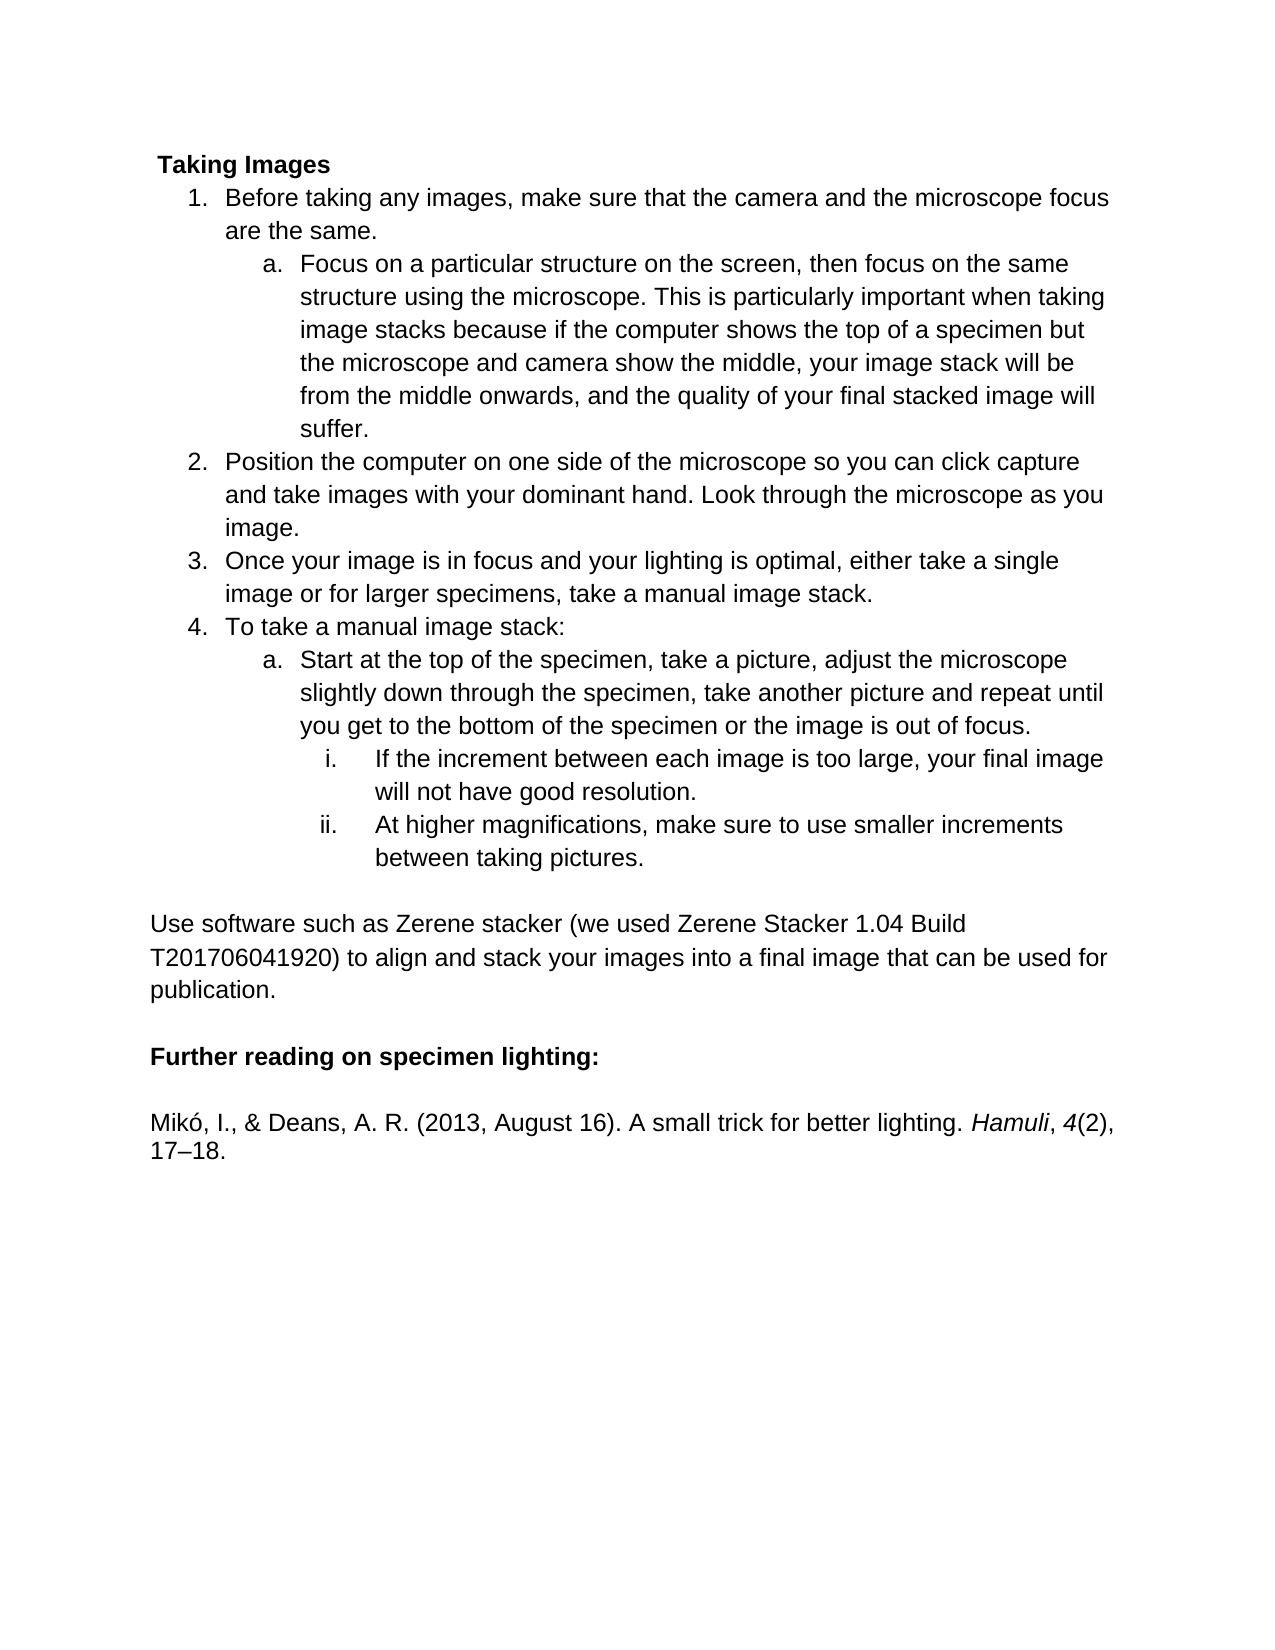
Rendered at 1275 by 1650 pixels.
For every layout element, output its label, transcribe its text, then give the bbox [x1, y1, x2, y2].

list Once your image is in focus and your lighting is optimal, either take a single image or for larger specimens, take a manual image stack. [187, 546, 1125, 608]
text Taking Images [150, 150, 1125, 179]
list Position the computer on one side of the microscope so you can click capture and take images with your dominant hand. Look through the microscope as you image. [187, 447, 1125, 542]
list Start at the top of the specimen, take a picture, adjust the microscope slightly down through the specimen, take another picture and repeat until you get to the bottom of the specimen or the image is out of focus. [262, 645, 1125, 740]
text Further reading on specimen lighting: [150, 1042, 1125, 1070]
list If the increment between each image is too large, your final image will not have good resolution. [337, 744, 1125, 806]
list To take a manual image stack: [187, 612, 1125, 641]
text Mikó, I., & Deans, A. R. (2013, August 16). A small trick for better lighting. Hamuli, 4(2), 17–18. [150, 1108, 1125, 1165]
list At higher magnifications, make sure to use smaller increments between taking pictures. [337, 810, 1125, 872]
list Before taking any images, make sure that the camera and the microscope focus are the same. [187, 183, 1125, 245]
list Focus on a particular structure on the screen, then focus on the same structure using the microscope. This is particularly important when taking image stacks because if the computer shows the top of a specimen but the microscope and camera show the middle, your image stack will be from the middle onwards, and the quality of your final stacked image will suffer. [262, 249, 1125, 443]
text Use software such as Zerene stacker (we used Zerene Stacker 1.04 Build T201706041920) to align and stack your images into a final image that can be used for publication. [150, 909, 1125, 1004]
